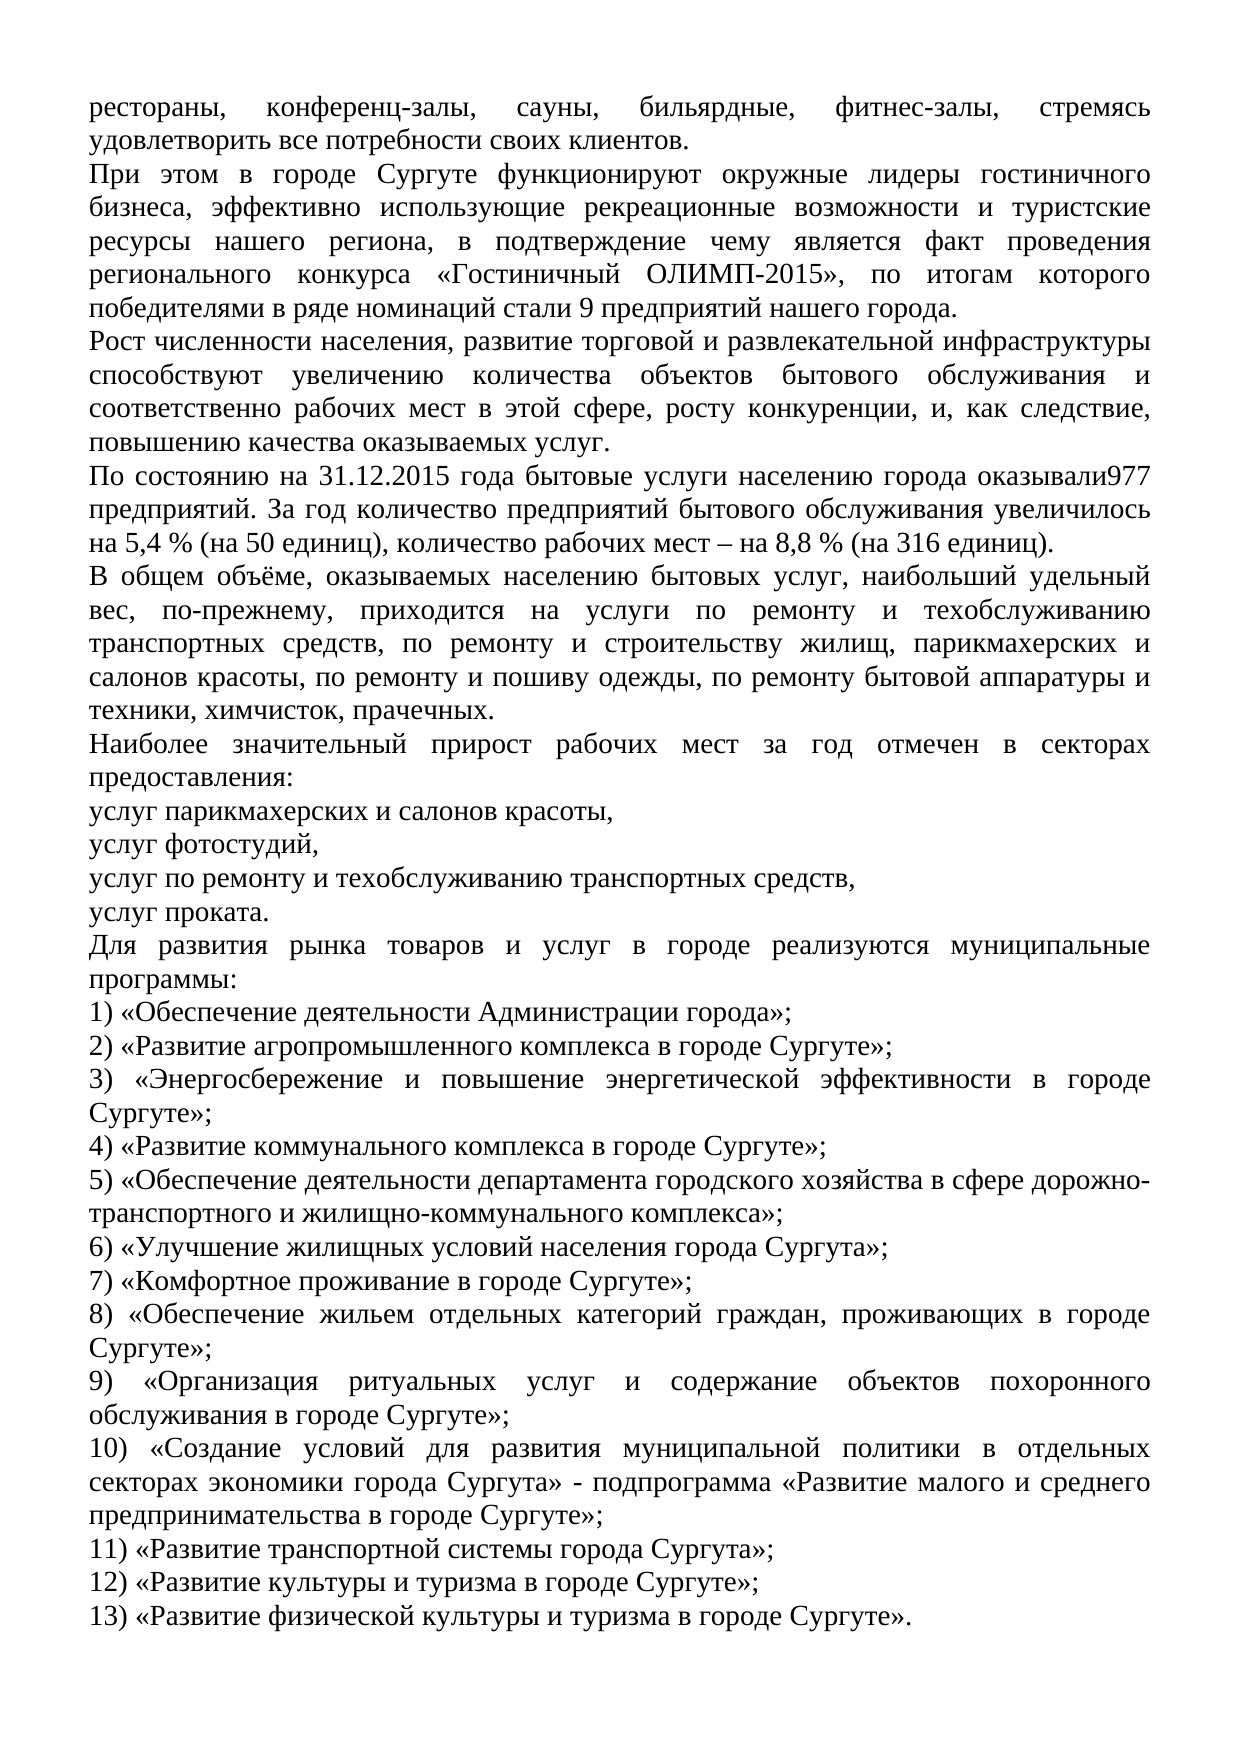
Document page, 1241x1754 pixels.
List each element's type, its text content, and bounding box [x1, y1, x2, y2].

text 11) «Развитие транспортной системы города Сургута»; [89, 1531, 1152, 1564]
text Рост численности населения, развитие торговой и развлекательной инфраструктуры способствуют увеличению количества объектов бытового обслуживания и соответственно рабочих мест в этой сфере, росту конкуренции, и, как следствие, повышению качества оказываемых услуг. [89, 323, 1152, 458]
text Для развития рынка товаров и услуг в городе реализуются муниципальные программы: [89, 927, 1152, 994]
text 8) «Обеспечение жильем отдельных категорий граждан, проживающих в городе Сургуте»; [89, 1296, 1152, 1363]
text услуг фотостудий, [89, 827, 1152, 860]
text При этом в городе Сургуте функционируют окружные лидеры гостиничного бизнеса, эффективно использующие рекреационные возможности и туристские ресурсы нашего региона, в подтверждение чему является факт проведения регионального конкурса «Гостиничный ОЛИМП-2015», по итогам которого победителями в ряде номинаций стали 9 предприятий нашего города. [89, 156, 1152, 323]
text 12) «Развитие культуры и туризма в городе Сургуте»; [89, 1564, 1152, 1598]
text услуг по ремонту и техобслуживанию транспортных средств, [89, 860, 1152, 894]
text Наиболее значительный прирост рабочих мест за год отмечен в секторах предоставления: [89, 726, 1152, 793]
text 7) «Комфортное проживание в городе Сургуте»; [89, 1263, 1152, 1296]
text услуг проката. [89, 894, 1152, 927]
text В общем объёме, оказываемых населению бытовых услуг, наибольший удельный вес, по-прежнему, приходится на услуги по ремонту и техобслуживанию транспортных средств, по ремонту и строительству жилищ, парикмахерских и салонов красоты, по ремонту и пошиву одежды, по ремонту бытовой аппаратуры и техники, химчисток, прачечных. [89, 558, 1152, 726]
text 13) «Развитие физической культуры и туризма в городе Сургуте». [89, 1598, 1152, 1632]
text 9) «Организация ритуальных услуг и содержание объектов похоронного обслуживания в городе Сургуте»; [89, 1363, 1152, 1430]
list 1) «Обеспечение деятельности Администрации города»; [89, 994, 1152, 1028]
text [89, 89, 1152, 156]
text 10) «Создание условий для развития муниципальной политики в отдельных секторах экономики города Сургута» - подпрограмма «Развитие малого и среднего предпринимательства в городе Сургуте»; [89, 1430, 1152, 1531]
text 3) «Энергосбережение и повышение энергетической эффективности в городе Сургуте»; [89, 1061, 1152, 1128]
text 6) «Улучшение жилищных условий населения города Сургута»; [89, 1229, 1152, 1263]
text По состоянию на 31.12.2015 года бытовые услуги населению города оказывали977 предприятий. За год количество предприятий бытового обслуживания увеличилось на 5,4 % (на 50 единиц), количество рабочих мест – на 8,8 % (на 316 единиц). [89, 458, 1152, 558]
text 4) «Развитие коммунального комплекса в городе Сургуте»; [89, 1128, 1152, 1162]
text услуг парикмахерских и салонов красоты, [89, 793, 1152, 827]
text 2) «Развитие агропромышленного комплекса в городе Сургуте»; [89, 1028, 1152, 1061]
text 5) «Обеспечение деятельности департамента городского хозяйства в сфере дорожно-транспортного и жилищно-коммунального комплекса»; [89, 1162, 1152, 1229]
